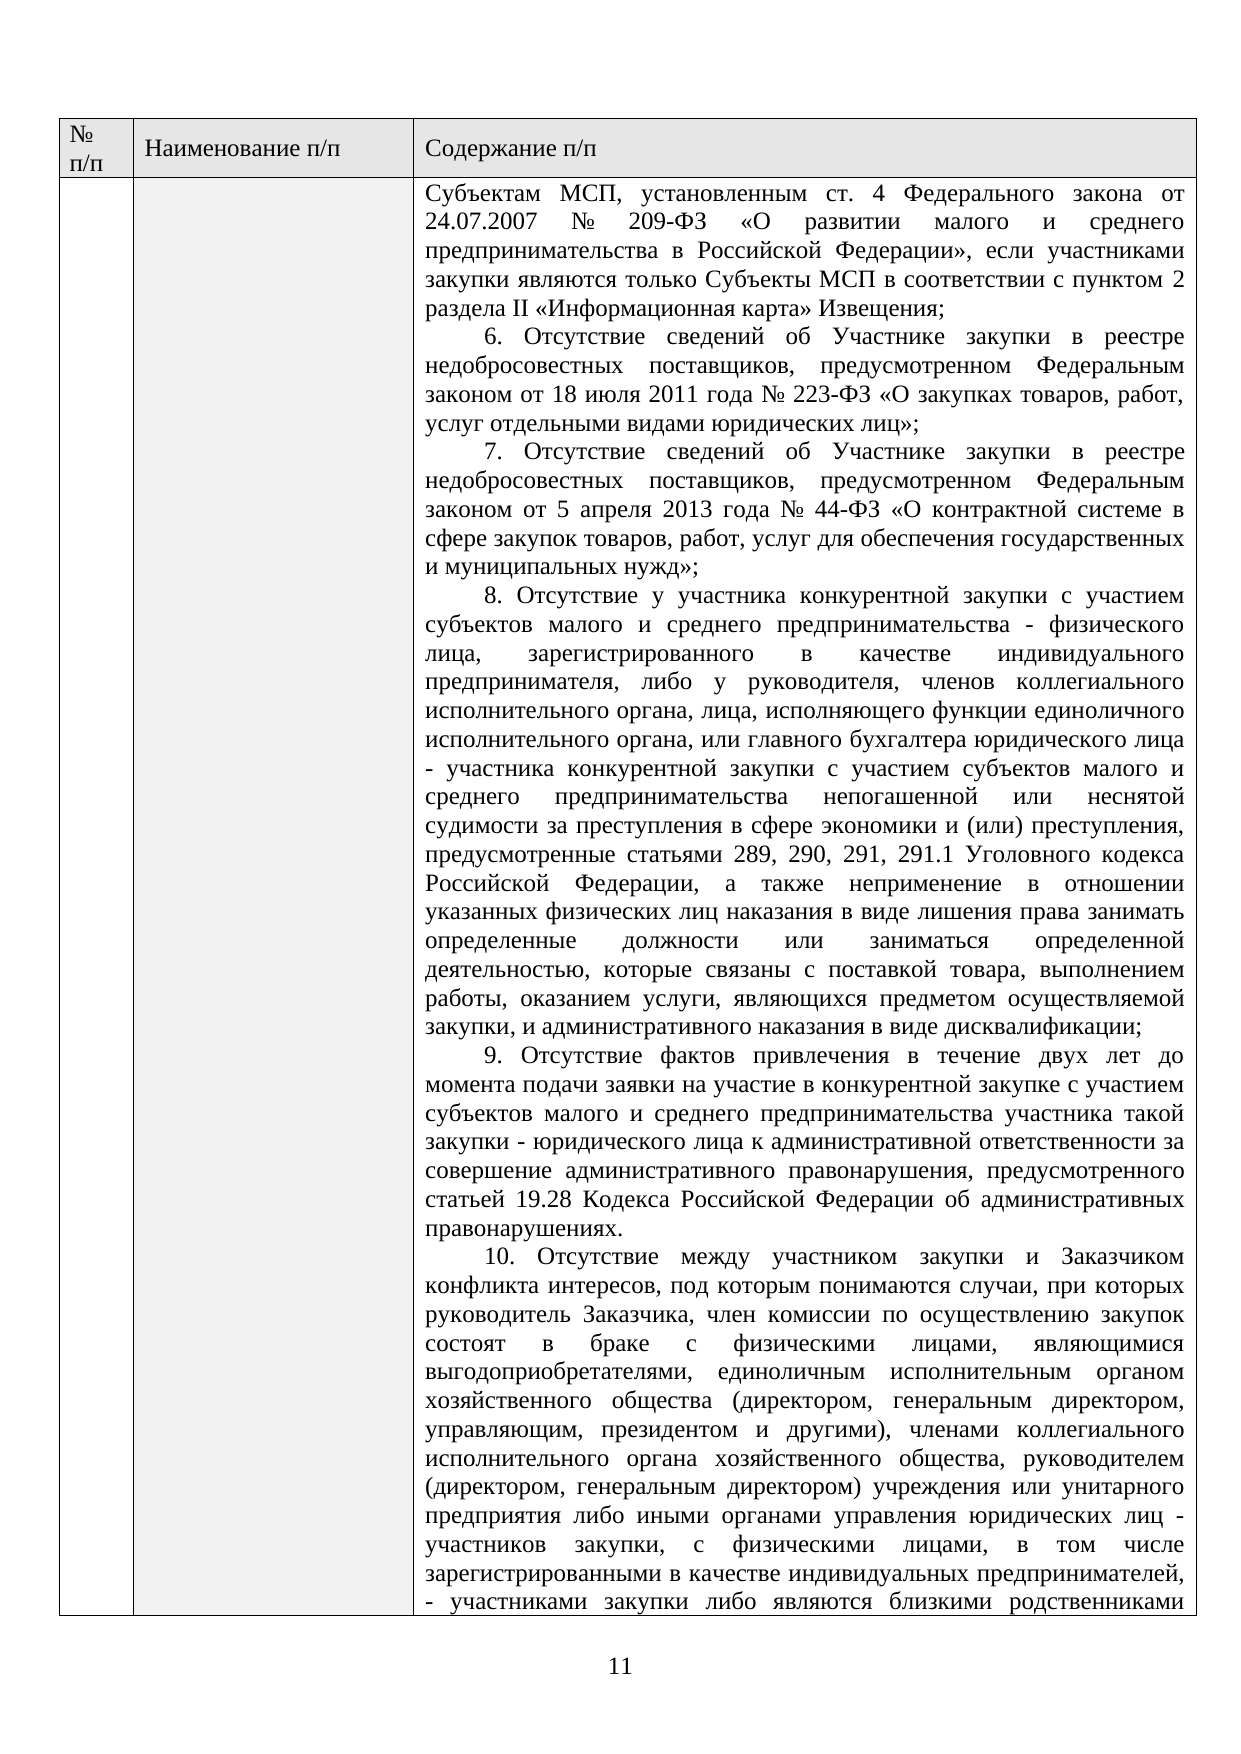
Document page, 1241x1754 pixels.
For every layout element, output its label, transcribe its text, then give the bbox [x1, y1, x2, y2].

table_header № п/п [60, 119, 133, 177]
table_header Наименование п/п [134, 119, 413, 177]
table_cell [134, 178, 413, 1615]
table_cell [60, 178, 133, 1615]
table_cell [414, 178, 1196, 1615]
table_header Содержание п/п [414, 119, 1196, 177]
